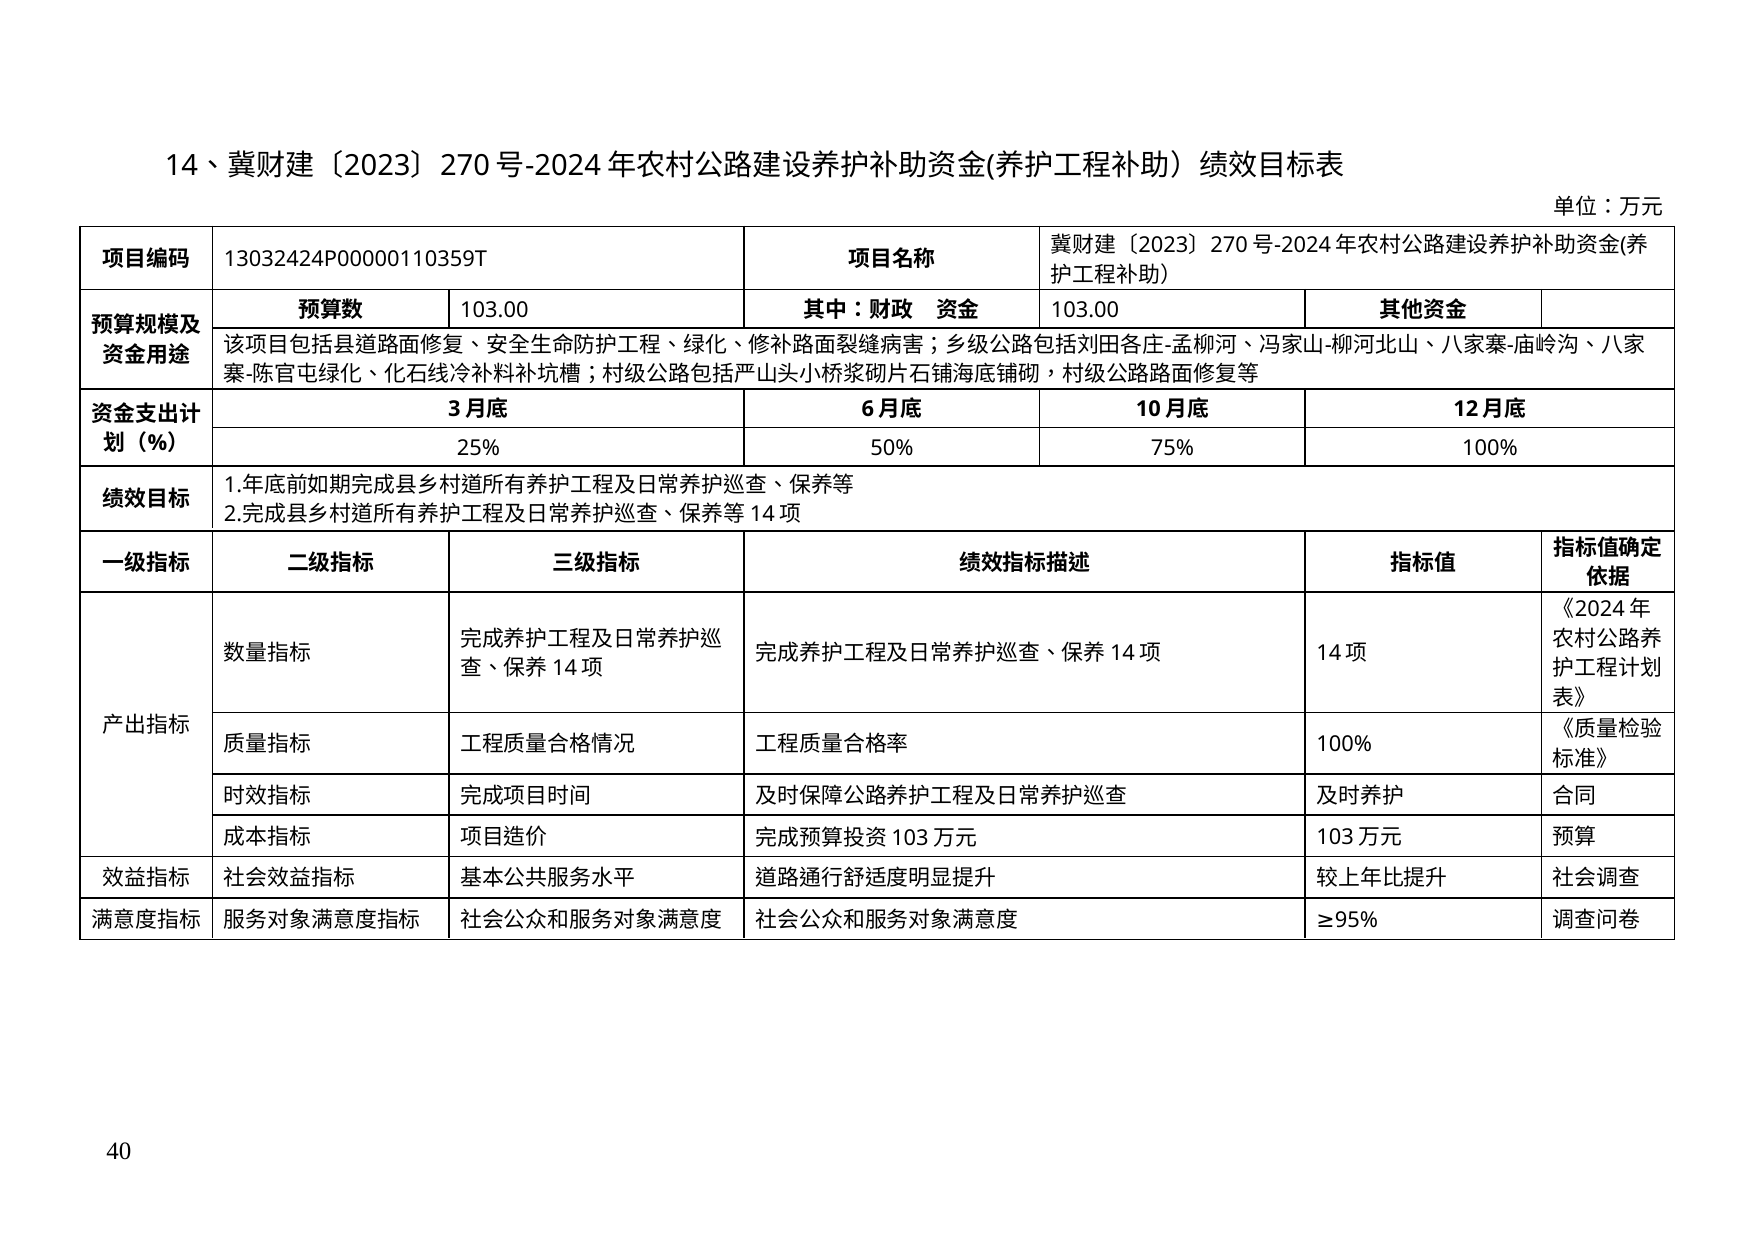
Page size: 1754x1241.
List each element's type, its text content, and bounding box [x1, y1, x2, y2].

table_cell [1542, 290, 1674, 327]
table_cell 时效指标 [213, 775, 448, 814]
table_cell 绩效目标 [81, 467, 212, 528]
text 14、冀财建〔2023〕270号-2024年农村公路建设养护补助资金(养护工程补助）绩效目标表 [106, 142, 1648, 184]
table_cell 项目编码 [81, 227, 212, 289]
table_cell 103.00 [1040, 290, 1304, 327]
table_cell 103.00 [450, 290, 743, 327]
table_cell 其中：财政 资金 [745, 290, 1039, 327]
table_cell 较上年比提升 [1306, 857, 1541, 897]
table_cell 75% [1040, 428, 1304, 465]
table_cell 103万元 [1306, 816, 1541, 856]
table_cell 项目名称 [745, 227, 1039, 289]
table_cell 工程质量合格率 [745, 713, 1304, 773]
table_cell 成本指标 [213, 816, 448, 856]
table_cell 《2024年农村公路养护工程计划表》 [1542, 593, 1674, 712]
table_cell 25% [213, 428, 743, 465]
table_cell 10月底 [1040, 390, 1304, 427]
table_cell 调查问卷 [1542, 899, 1674, 938]
table_cell 社会公众和服务对象满意度 [745, 899, 1304, 938]
table_cell 1.年底前如期完成县乡村道所有养护工程及日常养护巡查、保养等 2.完成县乡村道所有养护工程及日常养护巡查、保养等14项 [213, 467, 1674, 528]
table_cell 合同 [1542, 775, 1674, 814]
table_cell 基本公共服务水平 [450, 857, 743, 897]
table_cell 服务对象满意度指标 [213, 899, 448, 938]
table_cell 工程质量合格情况 [450, 713, 743, 773]
table_cell 社会调查 [1542, 857, 1674, 897]
table_cell 资金支出计划（%） [81, 390, 212, 465]
table_cell 完成养护工程及日常养护巡查、保养14项 [450, 593, 743, 712]
table_cell 效益指标 [81, 857, 212, 897]
table_header 指标值确定依据 [1542, 532, 1674, 591]
table_cell 完成预算投资103万元 [745, 816, 1304, 856]
table_header 二级指标 [213, 532, 448, 591]
table_header 指标值 [1306, 532, 1541, 591]
table_cell 100% [1306, 428, 1674, 465]
table_cell 预算规模及资金用途 [81, 290, 212, 388]
table_cell 50% [745, 428, 1039, 465]
table_cell 12月底 [1306, 390, 1674, 427]
table_cell 预算 [1542, 816, 1674, 856]
table_cell 社会效益指标 [213, 857, 448, 897]
table_header 绩效指标描述 [745, 532, 1304, 591]
table_header 单位：万元 [81, 186, 1674, 226]
table_cell 完成项目时间 [450, 775, 743, 814]
table_cell 14项 [1306, 593, 1541, 712]
table_cell 13032424P00000110359T [213, 227, 743, 289]
table_cell 道路通行舒适度明显提升 [745, 857, 1304, 897]
table_header 一级指标 [81, 532, 212, 591]
table_cell 及时养护 [1306, 775, 1541, 814]
table_cell 及时保障公路养护工程及日常养护巡查 [745, 775, 1304, 814]
table_cell 数量指标 [213, 593, 448, 712]
table_cell 6月底 [745, 390, 1039, 427]
table_cell 完成养护工程及日常养护巡查、保养14项 [745, 593, 1304, 712]
table_cell 其他资金 [1306, 290, 1541, 327]
table_cell 该项目包括县道路面修复、安全生命防护工程、绿化、修补路面裂缝病害；乡级公路包括刘田各庄-孟柳河、冯家山-柳河北山、八家寨-庙岭沟、八家寨-陈官屯绿化、化石线冷补料补坑槽；村级公路包括严山头小桥浆砌片石铺海底铺砌，村级公路路面修复等 [213, 329, 1674, 388]
table_cell 社会公众和服务对象满意度 [450, 899, 743, 938]
table_cell 《质量检验标准》 [1542, 713, 1674, 773]
table_header 三级指标 [450, 532, 743, 591]
table_cell ≥95% [1306, 899, 1541, 938]
table_cell 满意度指标 [81, 899, 212, 938]
table_cell 预算数 [213, 290, 448, 327]
table_cell 100% [1306, 713, 1541, 773]
table_cell 3月底 [213, 390, 743, 427]
table_cell 冀财建〔2023〕270号-2024年农村公路建设养护补助资金(养护工程补助） [1040, 227, 1674, 289]
table_cell 项目造价 [450, 816, 743, 856]
table_cell 质量指标 [213, 713, 448, 773]
table_cell 产出指标 [81, 593, 212, 856]
